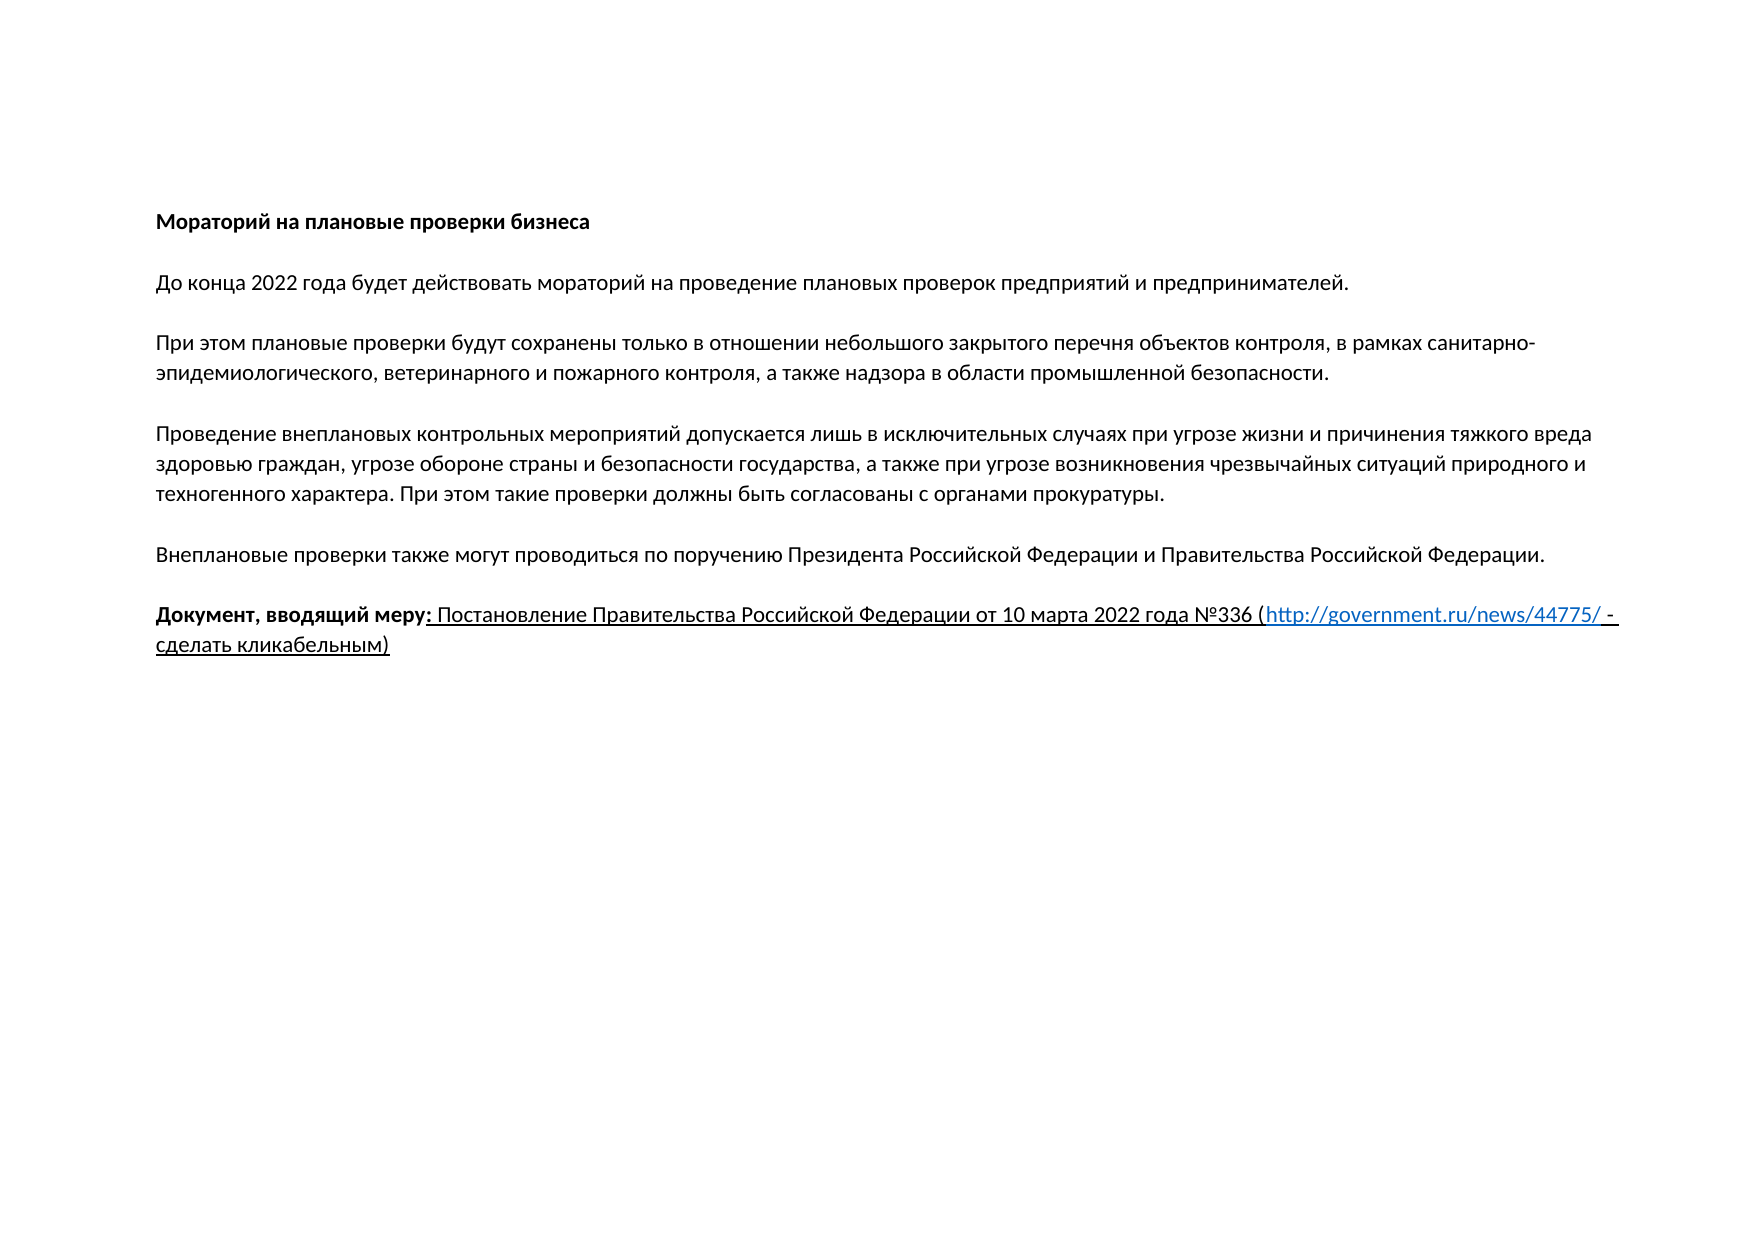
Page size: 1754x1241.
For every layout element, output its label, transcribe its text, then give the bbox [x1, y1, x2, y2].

text Мораторий на плановые проверки бизнеса [156, 207, 1636, 235]
text До конца 2022 года будет действовать мораторий на проведение плановых проверок предприятий и предпринимателей. [156, 268, 1636, 296]
text При этом плановые проверки будут сохранены только в отношении небольшого закрытого перечня объектов контроля, в рамках санитарно-эпидемиологического, ветеринарного и пожарного контроля, а также надзора в области промышленной безопасности. [156, 328, 1636, 386]
text Проведение внеплановых контрольных мероприятий допускается лишь в исключительных случаях при угрозе жизни и причинения тяжкого вреда здоровью граждан, угрозе обороне страны и безопасности государства, а также при угрозе возникновения чрезвычайных ситуаций природного и техногенного характера. При этом такие проверки должны быть согласованы с органами прокуратуры. [156, 419, 1636, 507]
text Документ, вводящий меру: Постановление Правительства Российской Федерации от 10 марта 2022 года №336 (http://government.ru/news/44775/ - сделать кликабельным) [156, 600, 1636, 658]
text Внеплановые проверки также могут проводиться по поручению Президента Российской Федерации и Правительства Российской Федерации. [156, 540, 1636, 568]
